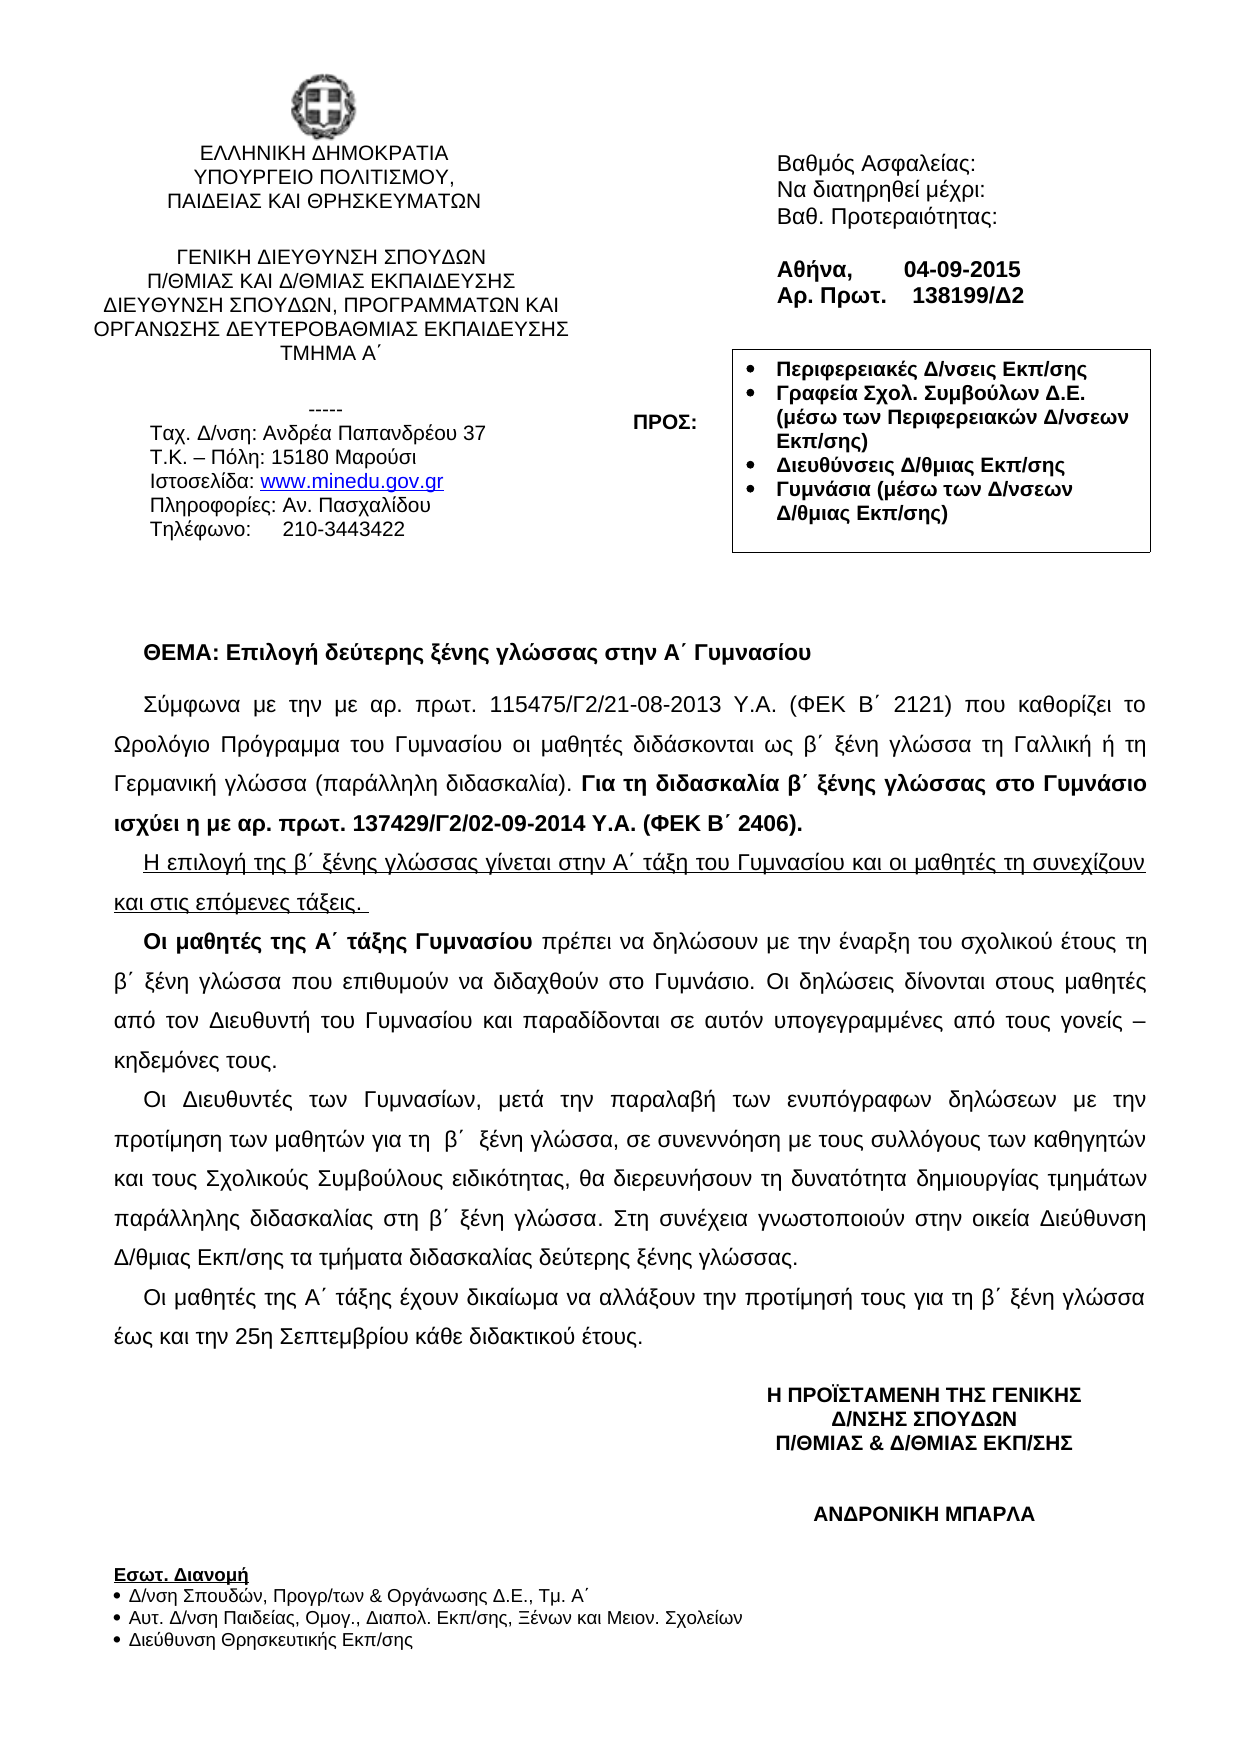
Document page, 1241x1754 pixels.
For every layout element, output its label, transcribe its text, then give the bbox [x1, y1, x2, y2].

text Αθήνα, 04-09-2015 [777, 256, 1077, 282]
text ΠΡΟΣ: [633, 410, 718, 434]
picture [290, 73, 358, 141]
text Σύμφωνα με την με αρ. πρωτ. 115475/Γ2/21-08-2013 Υ.Α. (ΦΕΚ Β΄ 2121) που καθορίζει το Ωρολόγιο Πρόγραμμα του Γυμνασίου οι μαθητές διδάσκονται ως β΄ ξένη γλώσσα τη Γαλλική ή τη Γερμανική γλώσσα (παράλληλη διδασκαλία). Για τη διδασκαλία β΄ ξένης γλώσσας στο Γυμνάσιο ισχύει η με αρ. πρωτ. 137429/Γ2/02-09-2014 Υ.Α. (ΦΕΚ Β΄ 2406). [114, 691, 1147, 836]
text ΑΝΔΡΟΝΙΚΗ ΜΠΑΡΛΑ [742, 1502, 1107, 1526]
text Βαθ. Προτεραιότητας: [777, 203, 1077, 229]
text Να διατηρηθεί μέχρι: [777, 176, 1077, 203]
text Π/ΘΜΙΑΣ & Δ/ΘΜΙΑΣ ΕΚΠ/ΣΗΣ [742, 1430, 1107, 1454]
text Βαθμός Ασφαλείας: [777, 150, 1077, 176]
list Αυτ. Δ/νση Παιδείας, Ομογ., Διαπολ. Εκπ/σης, Ξένων και Μειον. Σχολείων [114, 1607, 1090, 1628]
text Οι μαθητές της Α΄ τάξης Γυμνασίου πρέπει να δηλώσουν με την έναρξη του σχολικού έτους τη β΄ ξένη γλώσσα που επιθυμούν να διδαχθούν στο Γυμνάσιο. Οι δηλώσεις δίνονται στους μαθητές από τον Διευθυντή του Γυμνασίου και παραδίδονται σε αυτόν υπογεγραμμένες από τους γονείς – κηδεμόνες τους. [114, 928, 1147, 1073]
text Οι μαθητές της Α΄ τάξης έχουν δικαίωμα να αλλάξουν την προτίμησή τους για τη β΄ ξένη γλώσσα έως και την 25η Σεπτεμβρίου κάθε διδακτικού έτους. [114, 1284, 1147, 1349]
text Η ΠΡΟΪΣΤΑΜΕΝΗ ΤΗΣ ΓΕΝΙΚΗΣ [742, 1382, 1107, 1406]
text Η επιλογή της β΄ ξένης γλώσσας γίνεται στην Α΄ τάξη του Γυμνασίου και οι μαθητές τη συνεχίζουν και στις επόμενες τάξεις. [114, 849, 1147, 915]
text ΘΕΜΑ: Επιλογή δεύτερης ξένης γλώσσας στην Α΄ Γυμνασίου [114, 639, 1147, 665]
list Δ/νση Σπουδών, Προγρ/των & Οργάνωσης Δ.Ε., Τμ. Α΄ [114, 1585, 1090, 1607]
text Δ/ΝΣΗΣ ΣΠΟΥΔΩΝ [742, 1406, 1107, 1430]
text Εσωτ. Διανομή [114, 1564, 1038, 1585]
text Αρ. Πρωτ. 138199/Δ2 [777, 282, 1077, 308]
list Διεύθυνση Θρησκευτικής Εκπ/σης [114, 1628, 1090, 1650]
text Οι Διευθυντές των Γυμνασίων, μετά την παραλαβή των ενυπόγραφων δηλώσεων με την προτίμηση των μαθητών για τη β΄ ξένη γλώσσα, σε συνεννόηση με τους συλλόγους των καθηγητών και τους Σχολικούς Συμβούλους ειδικότητας, θα διερευνήσουν τη δυνατότητα δημιουργίας τμημάτων παράλληλης διδασκαλίας στη β΄ ξένη γλώσσα. Στη συνέχεια γνωστοποιούν στην οικεία Διεύθυνση Δ/θμιας Εκπ/σης τα τμήματα διδασκαλίας δεύτερης ξένης γλώσσας. [114, 1086, 1147, 1271]
